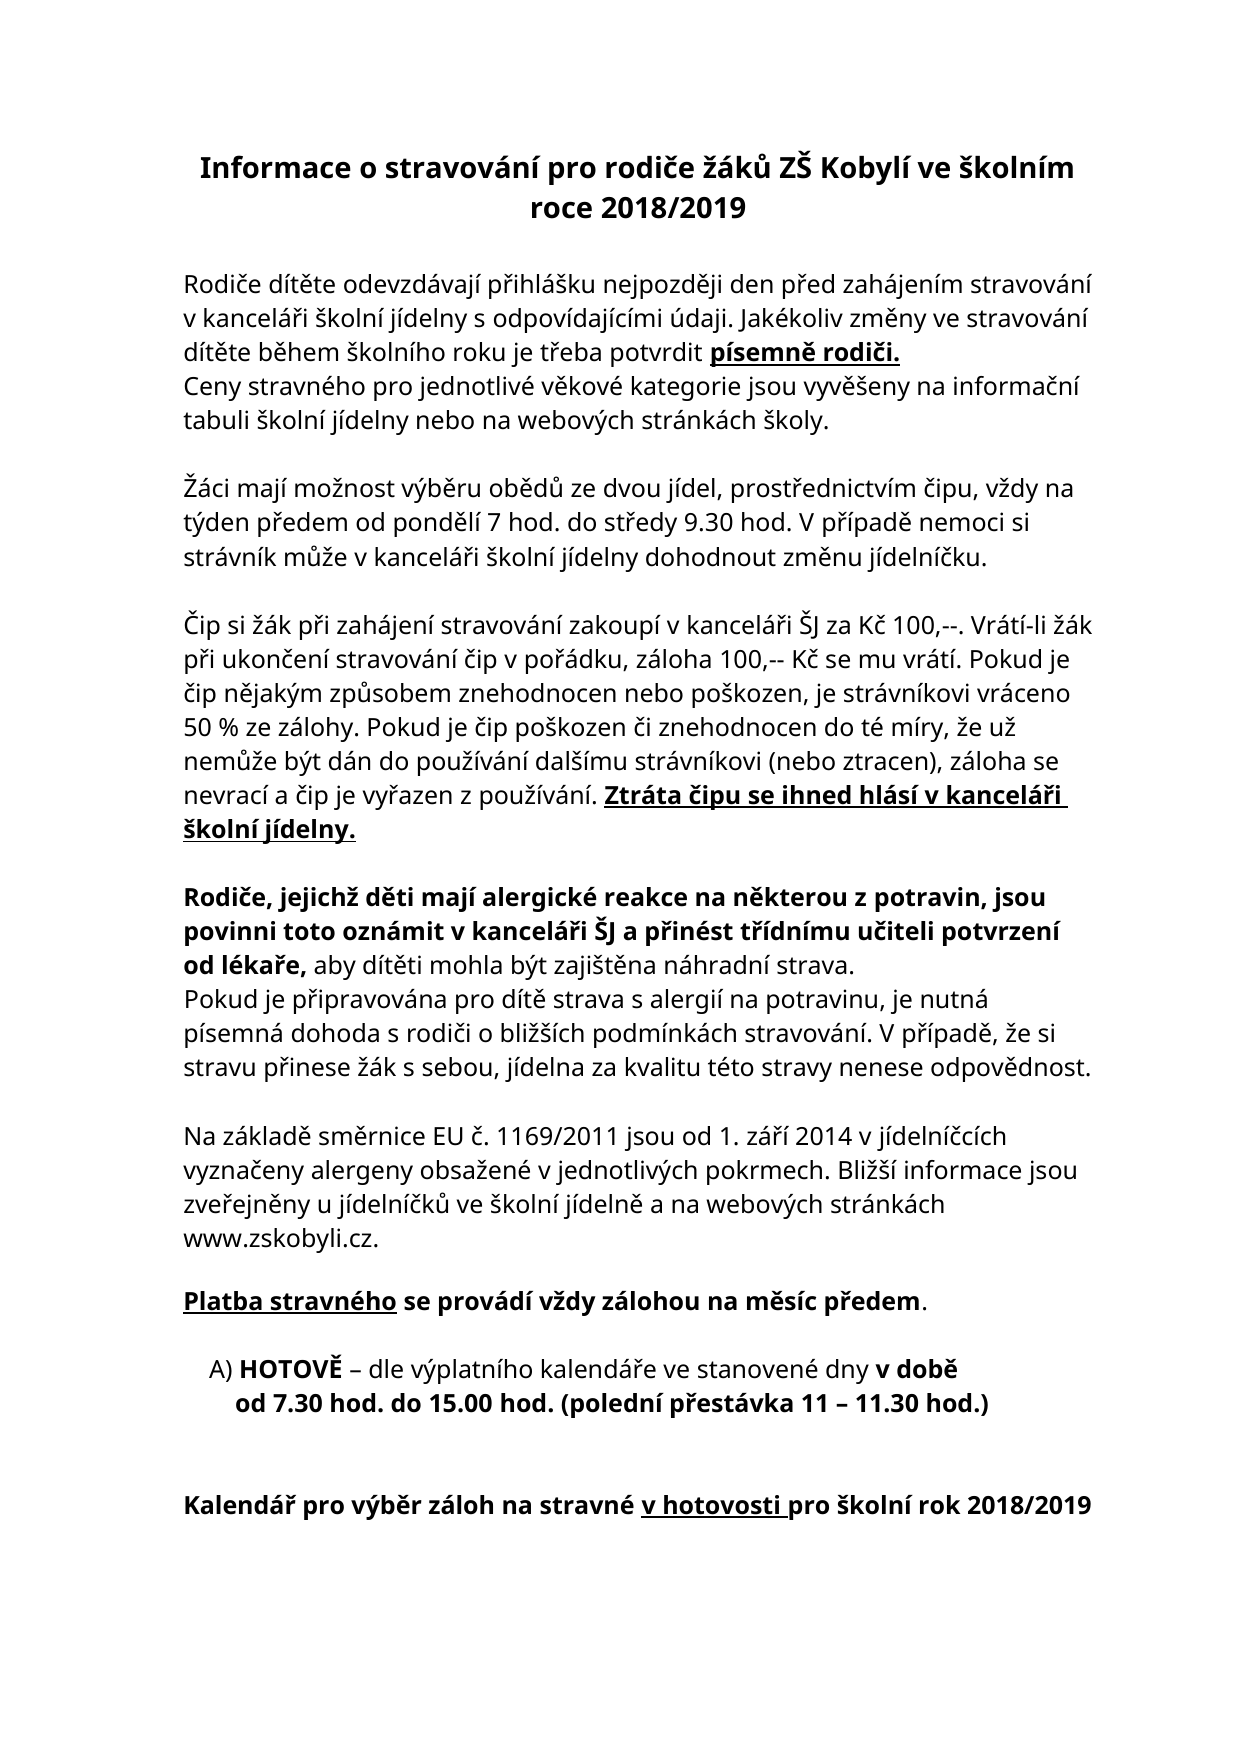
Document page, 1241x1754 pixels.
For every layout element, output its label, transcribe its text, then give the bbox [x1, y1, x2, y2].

text A) HOTOVĚ – dle výplatního kalendáře ve stanovené dny v době [183, 1351, 1093, 1385]
text Pokud je připravována pro dítě strava s alergií na potravinu, je nutná písemná dohoda s rodiči o bližších podmínkách stravování. V případě, že si stravu přinese žák s sebou, jídelna za kvalitu této stravy nenese odpovědnost. [164, 982, 1093, 1084]
text Rodiče dítěte odevzdávají přihlášku nejpozději den před zahájením stravování v kanceláři školní jídelny s odpovídajícími údaji. Jakékoliv změny ve stravování dítěte během školního roku je třeba potvrdit písemně rodiči. [183, 267, 1093, 369]
text Rodiče, jejichž děti mají alergické reakce na některou z potravin, jsou povinni toto oznámit v kanceláři ŠJ a přinést třídnímu učiteli potvrzení od lékaře, aby dítěti mohla být zajištěna náhradní strava. [183, 880, 1093, 982]
text Na základě směrnice EU č. 1169/2011 jsou od 1. září 2014 v jídelníčcích vyznačeny alergeny obsažené v jednotlivých pokrmech. Bližší informace jsou zveřejněny u jídelníčků ve školní jídelně a na webových stránkách www.zskobyli.cz. [183, 1118, 1093, 1254]
text Kalendář pro výběr záloh na stravné v hotovosti pro školní rok 2018/2019 [183, 1488, 1093, 1522]
text Žáci mají možnost výběru obědů ze dvou jídel, prostřednictvím čipu, vždy na týden předem od pondělí 7 hod. do středy 9.30 hod. V případě nemoci si strávník může v kanceláři školní jídelny dohodnout změnu jídelníčku. [183, 471, 1093, 573]
text Ceny stravného pro jednotlivé věkové kategorie jsou vyvěšeny na informační tabuli školní jídelny nebo na webových stránkách školy. [183, 369, 1093, 437]
text Čip si žák při zahájení stravování zakoupí v kanceláři ŠJ za Kč 100,--. Vrátí-li žák při ukončení stravování čip v pořádku, záloha 100,-- Kč se mu vrátí. Pokud je čip nějakým způsobem znehodnocen nebo poškozen, je strávníkovi vráceno 50 % ze zálohy. Pokud je čip poškozen či znehodnocen do té míry, že už nemůže být dán do používání dalšímu strávníkovi (nebo ztracen), záloha se nevrací a čip je vyřazen z používání. Ztráta čipu se ihned hlásí v kanceláři školní jídelny. [183, 607, 1093, 846]
text Platba stravného se provádí vždy zálohou na měsíc předem. [183, 1283, 1093, 1317]
text od 7.30 hod. do 15.00 hod. (polední přestávka 11 – 11.30 hod.) [183, 1385, 1093, 1419]
text Informace o stravování pro rodiče žáků ZŠ Kobylí ve školním roce 2018/2019 [183, 148, 1093, 227]
